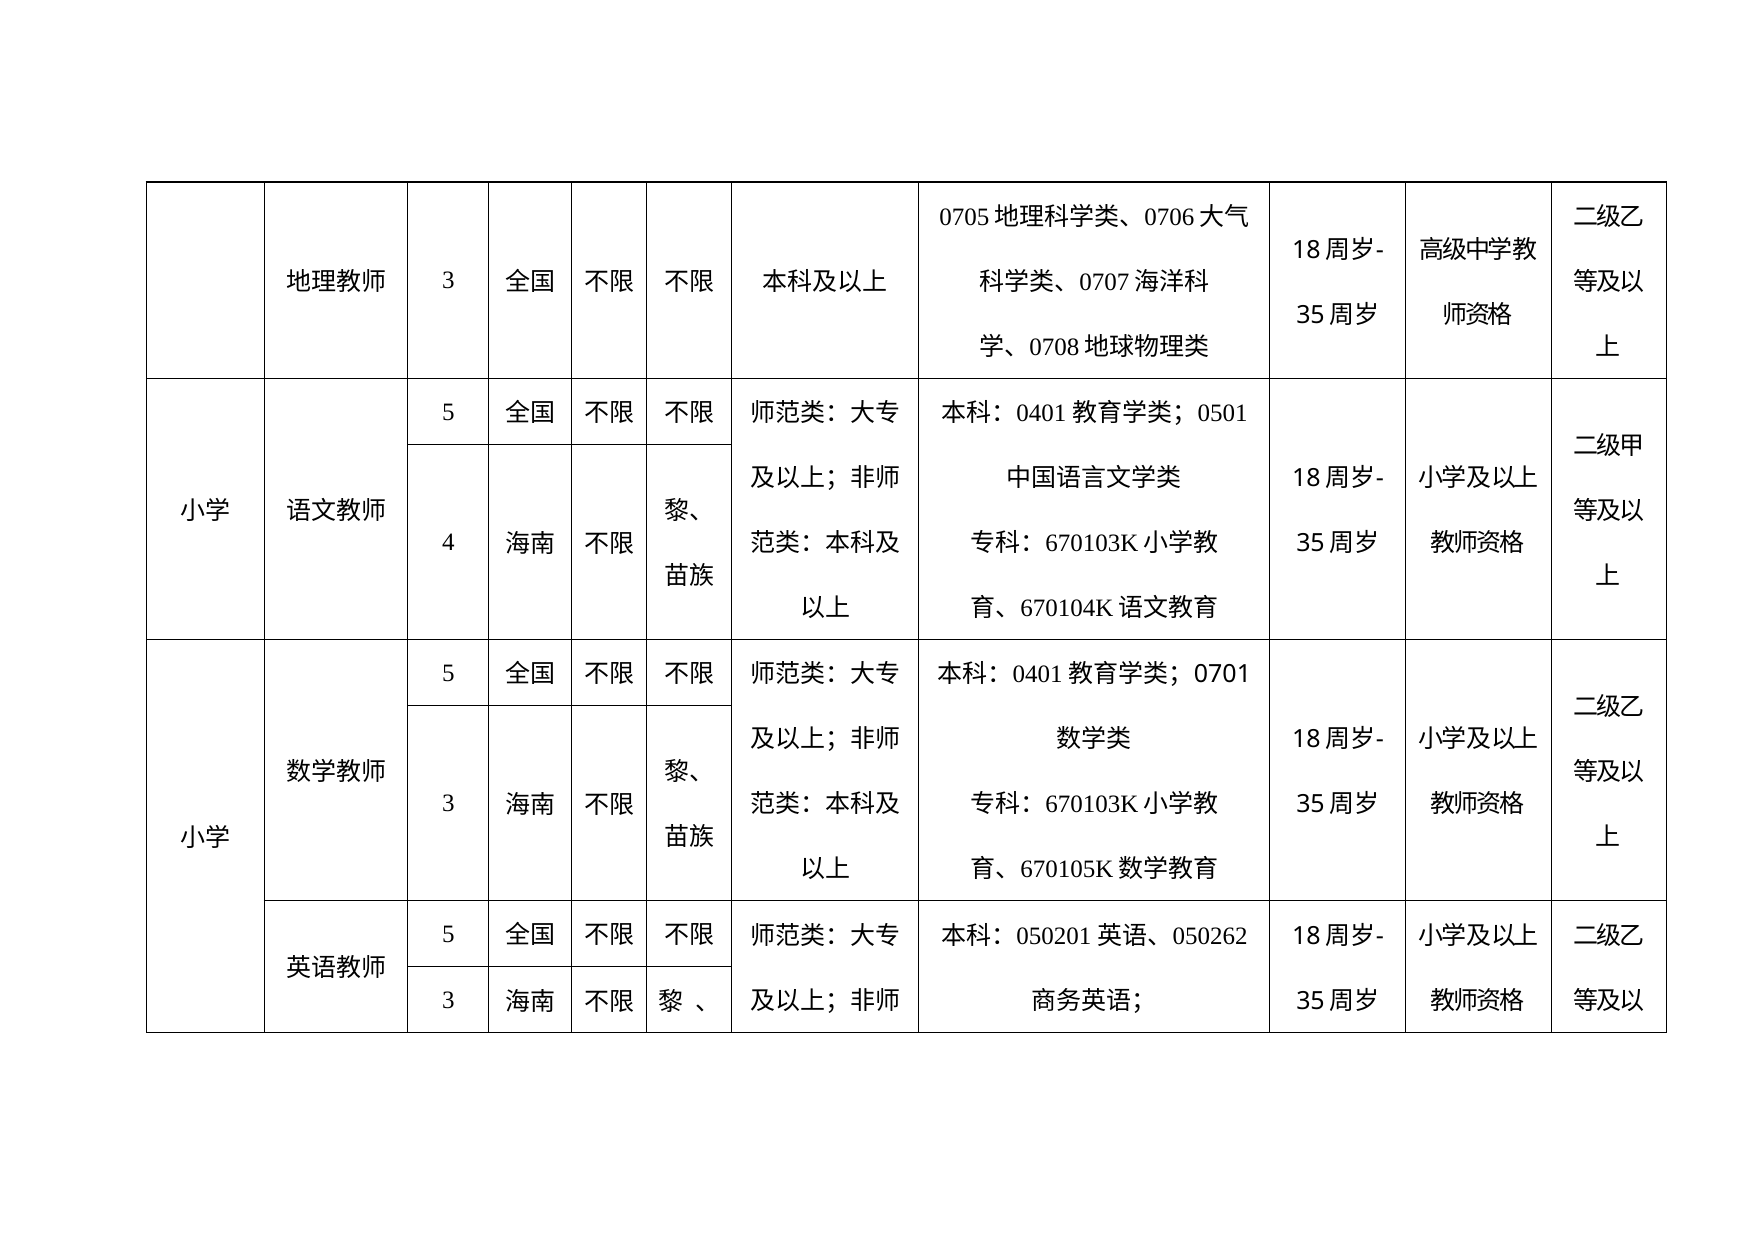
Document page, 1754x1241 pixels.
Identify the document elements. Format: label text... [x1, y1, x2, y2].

table_cell 不限 [572, 183, 646, 377]
table_cell 师范类：大专及以上；非师范类：本科及以上 [732, 901, 918, 1032]
table_cell 不限 [572, 640, 646, 704]
table_cell 本科：0401 教育学类；0701 数学类 专科：670103K小学教育、670105K数学教育 [919, 640, 1269, 899]
table_cell 5 [408, 640, 488, 704]
table_cell 不限 [572, 706, 646, 899]
table_cell 18周岁-35周岁 [1270, 640, 1405, 899]
table_cell 小学 [147, 640, 264, 1032]
table_cell 3 [408, 183, 488, 377]
table_cell 不限 [647, 379, 731, 443]
table_cell 本科及以上 [732, 183, 918, 377]
table_cell 不限 [572, 967, 646, 1032]
table_cell 二级甲等及以上 [1552, 379, 1666, 638]
table_cell 英语教师 [265, 901, 407, 1032]
table_cell 师范类：大专及以上；非师范类：本科及以上 [732, 379, 918, 638]
table_cell 黎、苗族 [647, 967, 731, 1032]
table_cell 本科：0401 教育学类；0501中国语言文学类 专科：670103K小学教育、670104K语文教育 [919, 379, 1269, 638]
table_cell 不限 [647, 901, 731, 966]
table_cell 海南 [489, 967, 571, 1032]
table_cell 18周岁-35周岁 [1270, 183, 1405, 377]
table_cell 5 [408, 901, 488, 966]
table_cell 5 [408, 379, 488, 443]
table_cell 小学及以上教师资格 [1406, 901, 1551, 1032]
table_cell 3 [408, 967, 488, 1032]
table_cell 不限 [647, 183, 731, 377]
table_cell 二级乙等及以上 [1552, 901, 1666, 1032]
table_cell 海南 [489, 706, 571, 899]
table_cell 高级中学教师资格 [1406, 183, 1551, 377]
table_cell 全国 [489, 379, 571, 443]
table_cell 语文教师 [265, 379, 407, 638]
table_cell 二级乙等及以上 [1552, 183, 1666, 377]
table_cell 18周岁-35周岁 [1270, 379, 1405, 638]
table_cell 二级乙等及以上 [1552, 640, 1666, 899]
table_cell 3 [408, 706, 488, 899]
table_cell 黎、苗族 [647, 445, 731, 638]
table_cell 小学及以上教师资格 [1406, 379, 1551, 638]
table_cell 不限 [572, 379, 646, 443]
table_cell 全国 [489, 640, 571, 704]
table_cell 0705地理科学类、0706大气科学类、0707海洋科学、0708地球物理类 [919, 183, 1269, 377]
table_cell 本科：050201 英语、050262 商务英语； 专科：670106K英语教育 [919, 901, 1269, 1032]
table_cell 师范类：大专及以上；非师范类：本科及以上 [732, 640, 918, 899]
table_cell 全国 [489, 183, 571, 377]
table_cell 4 [408, 445, 488, 638]
table_cell 海南 [489, 445, 571, 638]
table_cell 黎、苗族 [647, 706, 731, 899]
table_cell 地理教师 [265, 183, 407, 377]
table_cell 全国 [489, 901, 571, 966]
table_cell 不限 [572, 901, 646, 966]
table_cell 数学教师 [265, 640, 407, 899]
table_cell 小学及以上教师资格 [1406, 640, 1551, 899]
table_cell 18周岁-35周岁 [1270, 901, 1405, 1032]
table_cell 小学 [147, 379, 264, 638]
table_cell 不限 [572, 445, 646, 638]
table_cell 不限 [647, 640, 731, 704]
